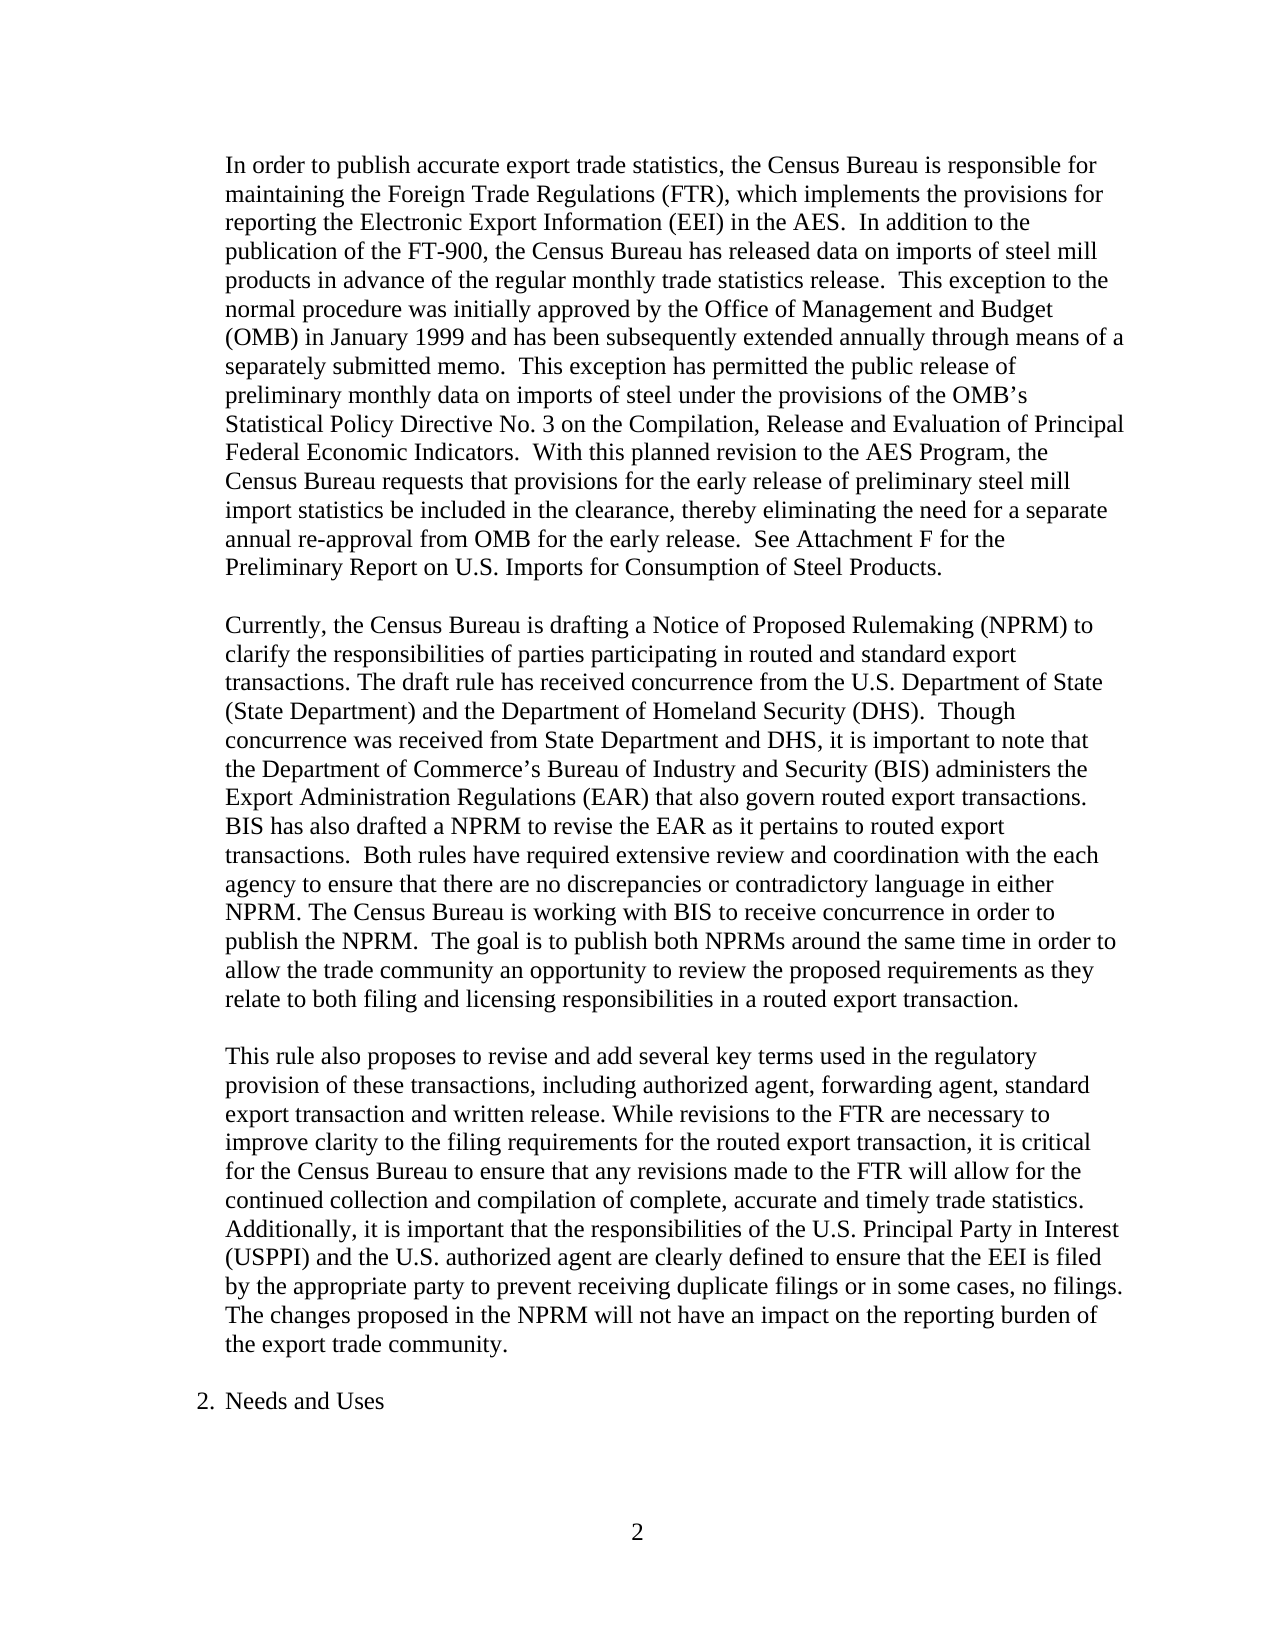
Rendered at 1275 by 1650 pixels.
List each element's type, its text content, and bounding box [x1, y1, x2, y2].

text In order to publish accurate export trade statistics, the Census Bureau is responsible for maintaining the Foreign Trade Regulations (FTR), which implements the provisions for reporting the Electronic Export Information (EEI) in the AES. In addition to the publication of the FT-900, the Census Bureau has released data on imports of steel mill products in advance of the regular monthly trade statistics release. This exception to the normal procedure was initially approved by the Office of Management and Budget (OMB) in January 1999 and has been subsequently extended annually through means of a separately submitted memo. This exception has permitted the public release of preliminary monthly data on imports of steel under the provisions of the OMB’s Statistical Policy Directive No. 3 on the Compilation, Release and Evaluation of Principal Federal Economic Indicators. With this planned revision to the AES Program, the Census Bureau requests that provisions for the early release of preliminary steel mill import statistics be included in the clearance, thereby eliminating the need for a separate annual re-approval from OMB for the early release. See Attachment F for the Preliminary Report on U.S. Imports for Consumption of Steel Products. [225, 150, 1125, 581]
list Needs and Uses [196, 1386, 1125, 1415]
text Currently, the Census Bureau is drafting a Notice of Proposed Rulemaking (NPRM) to clarify the responsibilities of parties participating in routed and standard export transactions. The draft rule has received concurrence from the U.S. Department of State (State Department) and the Department of Homeland Security (DHS). Though concurrence was received from State Department and DHS, it is important to note that the Department of Commerce’s Bureau of Industry and Security (BIS) administers the Export Administration Regulations (EAR) that also govern routed export transactions. BIS has also drafted a NPRM to revise the EAR as it pertains to routed export transactions. Both rules have required extensive review and coordination with the each agency to ensure that there are no discrepancies or contradictory language in either NPRM. The Census Bureau is working with BIS to receive concurrence in order to publish the NPRM. The goal is to publish both NPRMs around the same time in order to allow the trade community an opportunity to review the proposed requirements as they relate to both filing and licensing responsibilities in a routed export transaction. [225, 610, 1125, 1012]
text This rule also proposes to revise and add several key terms used in the regulatory provision of these transactions, including authorized agent, forwarding agent, standard export transaction and written release. While revisions to the FTR are necessary to improve clarity to the filing requirements for the routed export transaction, it is critical for the Census Bureau to ensure that any revisions made to the FTR will allow for the continued collection and compilation of complete, accurate and timely trade statistics. Additionally, it is important that the responsibilities of the U.S. Principal Party in Interest (USPPI) and the U.S. authorized agent are clearly defined to ensure that the EEI is filed by the appropriate party to prevent receiving duplicate filings or in some cases, no filings. The changes proposed in the NPRM will not have an impact on the reporting burden of the export trade community. [225, 1041, 1125, 1357]
